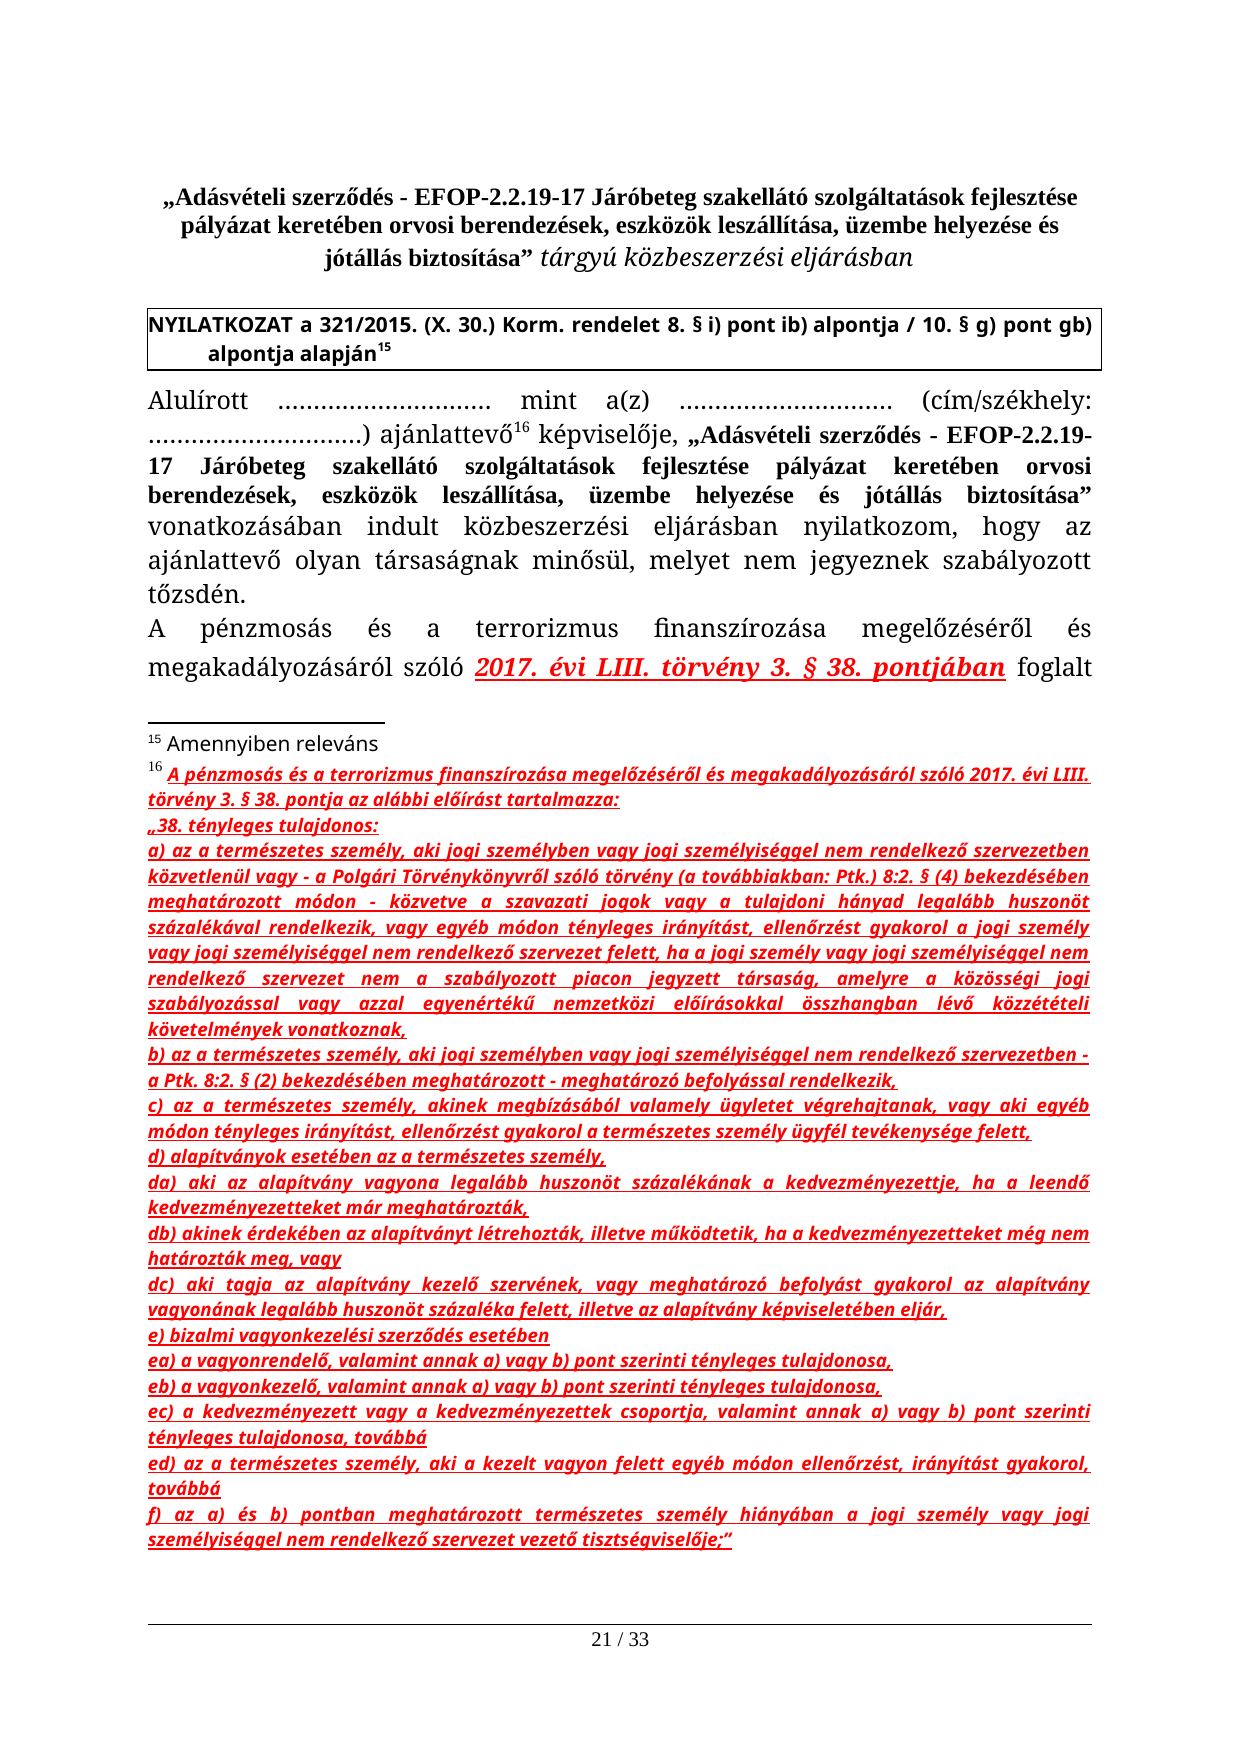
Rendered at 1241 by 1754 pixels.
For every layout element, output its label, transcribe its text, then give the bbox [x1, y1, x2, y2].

text A pénzmosás és a terrorizmus finanszírozása megelőzéséről és megakadályozásáról szóló 2017. évi LIII. törvény 3. § 38. pontjában foglalt definícióra tekintettel, az ott definiált valamennyi tényleges tulajdonos neve és állandó lakóhelye az alábbi: [148, 611, 1092, 684]
text Alulírott ………………………… mint a(z) ………………………… (cím/székhely: …………………………) ajánlattevő képviselője, „Adásvételi szerződés - EFOP-2.2.19-17 Járóbeteg szakellátó szolgáltatások fejlesztése pályázat keretében orvosi berendezések, eszközök leszállítása, üzembe helyezése és jótállás biztosítása” vonatkozásában indult közbeszerzési eljárásban nyilatkozom, hogy az ajánlattevő olyan társaságnak minősül, melyet nem jegyeznek szabályozott tőzsdén. [148, 383, 1092, 611]
text „Adásvételi szerződés - EFOP-2.2.19-17 Járóbeteg szakellátó szolgáltatások fejlesztése pályázat keretében orvosi berendezések, eszközök leszállítása, üzembe helyezése és jótállás biztosítása” tárgyú közbeszerzési eljárásban [148, 182, 1092, 273]
subtitle NYILATKOZAT a 321/2015. (X. 30.) Korm. rendelet 8. § i) pont ib) alpontja / 10. § g) pont gb) alpontja alapján [148, 309, 1101, 369]
